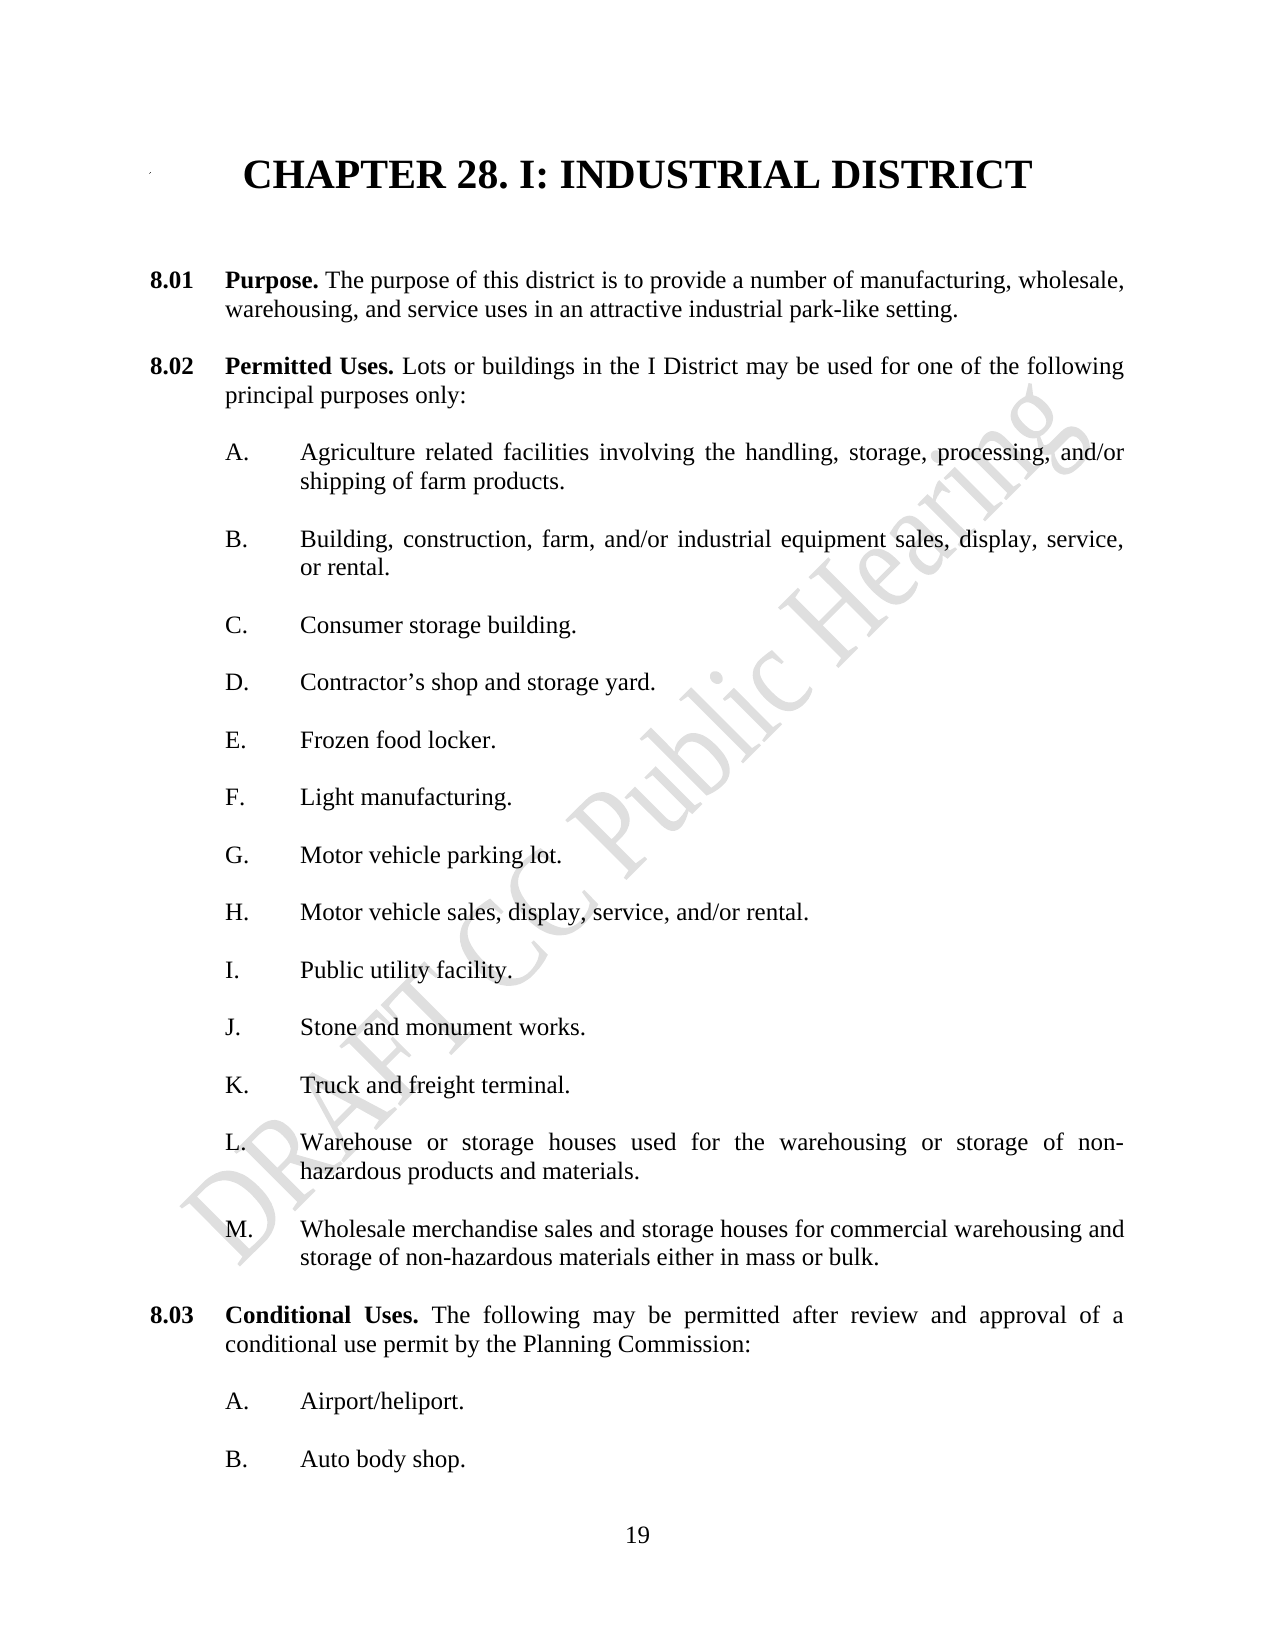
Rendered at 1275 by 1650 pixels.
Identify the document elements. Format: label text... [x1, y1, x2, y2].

list Wholesale merchandise sales and storage houses for commercial warehousing and storage of non-hazardous materials either in mass or bulk. [225, 1214, 1125, 1271]
list Warehouse or storage houses used for the warehousing or storage of non-hazardous products and materials. [225, 1127, 1125, 1185]
text 8.01 Purpose. The purpose of this district is to provide a number of manufacturing, wholesale, warehousing, and service uses in an attractive industrial park-like setting. [150, 265, 1125, 322]
list Auto body shop. [225, 1444, 1125, 1472]
text 8.03 Conditional Uses. The following may be permitted after review and approval of a conditional use permit by the Planning Commission: [150, 1300, 1125, 1357]
list Contractor’s shop and storage yard. [225, 667, 1125, 696]
list Airport/heliport. [225, 1386, 1125, 1415]
list Agriculture related facilities involving the handling, storage, processing, and/or shipping of farm products. [225, 437, 1125, 495]
list Motor vehicle parking lot. [225, 840, 1125, 869]
list Stone and monument works. [225, 1012, 1125, 1041]
text 8.02 Permitted Uses. Lots or buildings in the I District may be used for one of the following principal purposes only: [150, 351, 1125, 409]
list Building, construction, farm, and/or industrial equipment sales, display, service, or rental. [225, 524, 1125, 581]
text CHAPTER 8. I: INDUSTRIAL DISTRICT [150, 150, 1125, 198]
list Consumer storage building. [225, 610, 1125, 639]
list Motor vehicle sales, display, service, and/or rental. [225, 897, 1125, 926]
list Truck and freight terminal. [225, 1070, 1125, 1099]
list Frozen food locker. [225, 725, 1125, 754]
list Public utility facility. [225, 955, 1125, 984]
list Light manufacturing. [225, 782, 1125, 811]
